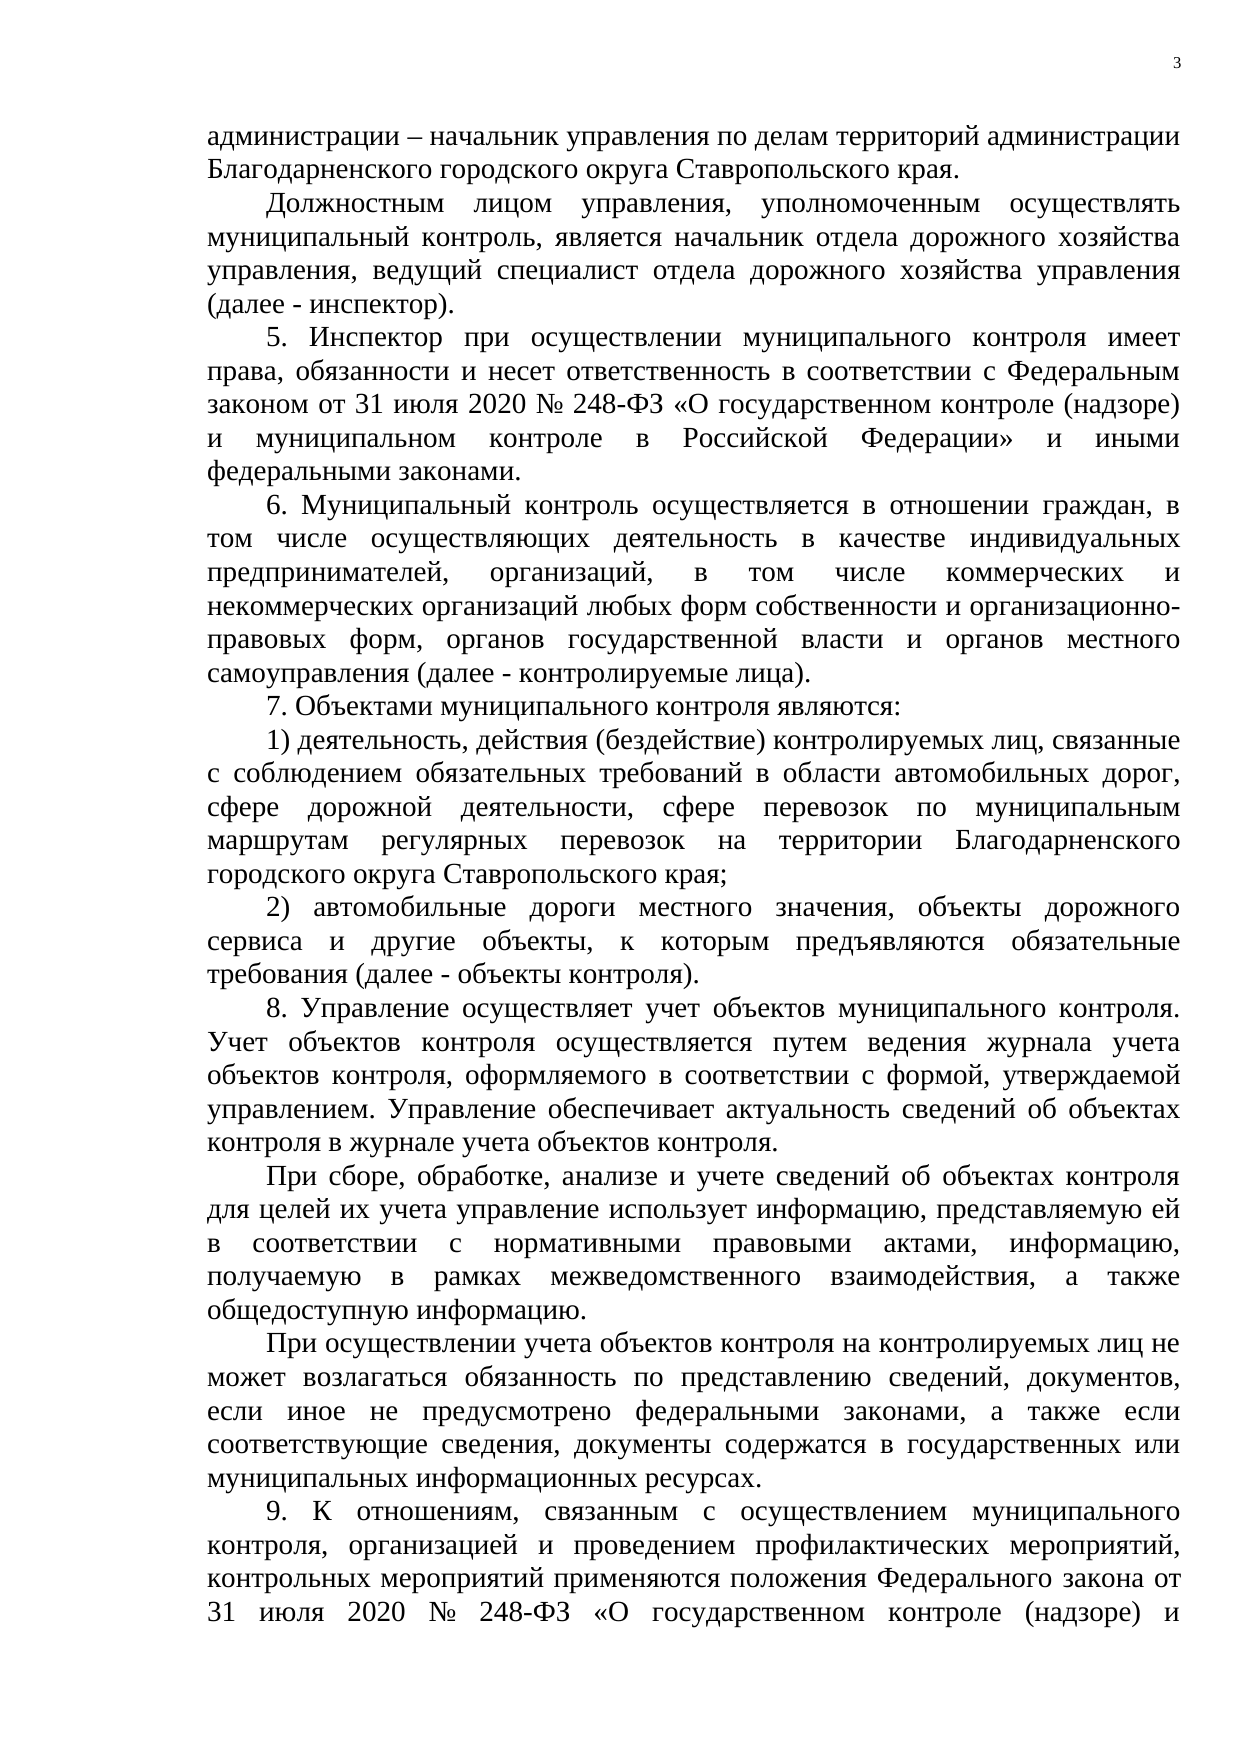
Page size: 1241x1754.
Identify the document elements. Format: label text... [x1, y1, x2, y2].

text 6. Муниципальный контроль осуществляется в отношении граждан, в том числе осуществляющих деятельность в качестве индивидуальных предпринимателей, организаций, в том числе коммерческих и некоммерческих организаций любых форм собственности и организационно-правовых форм, органов государственной власти и органов местного самоуправления (далее - контролируемые лица). [207, 487, 1181, 688]
text При сборе, обработке, анализе и учете сведений об объектах контроля для целей их учета управление использует информацию, представляемую ей в соответствии с нормативными правовыми актами, информацию, получаемую в рамках межведомственного взаимодействия, а также общедоступную информацию. [207, 1158, 1181, 1326]
text При осуществлении учета объектов контроля на контролируемых лиц не может возлагаться обязанность по представлению сведений, документов, если иное не предусмотрено федеральными законами, а также если соответствующие сведения, документы содержатся в государственных или муниципальных информационных ресурсах. [207, 1326, 1181, 1493]
text 1) деятельность, действия (бездействие) контролируемых лиц, связанные с соблюдением обязательных требований в области автомобильных дорог, сфере дорожной деятельности, сфере перевозок по муниципальным маршрутам регулярных перевозок на территории Благодарненского городского округа Ставропольского края; [207, 722, 1181, 889]
text 2) автомобильные дороги местного значения, объекты дорожного сервиса и другие объекты, к которым предъявляются обязательные требования (далее - объекты контроля). [207, 889, 1181, 990]
text 5. Инспектор при осуществлении муниципального контроля имеет права, обязанности и несет ответственность в соответствии с Федеральным законом от 31 июля 2020 № 248-ФЗ «О государственном контроле (надзоре) и муниципальном контроле в Российской Федерации» и иными федеральными законами. [207, 319, 1181, 487]
text Должностным лицом управления, уполномоченным осуществлять муниципальный контроль, является начальник отдела дорожного хозяйства управления, ведущий специалист отдела дорожного хозяйства управления (далее - инспектор). [207, 185, 1181, 319]
text 7. Объектами муниципального контроля являются: [207, 688, 1181, 722]
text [207, 1493, 1181, 1627]
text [207, 118, 1181, 185]
text 8. Управление осуществляет учет объектов муниципального контроля. Учет объектов контроля осуществляется путем ведения журнала учета объектов контроля, оформляемого в соответствии с формой, утверждаемой управлением. Управление обеспечивает актуальность сведений об объектах контроля в журнале учета объектов контроля. [207, 990, 1181, 1158]
